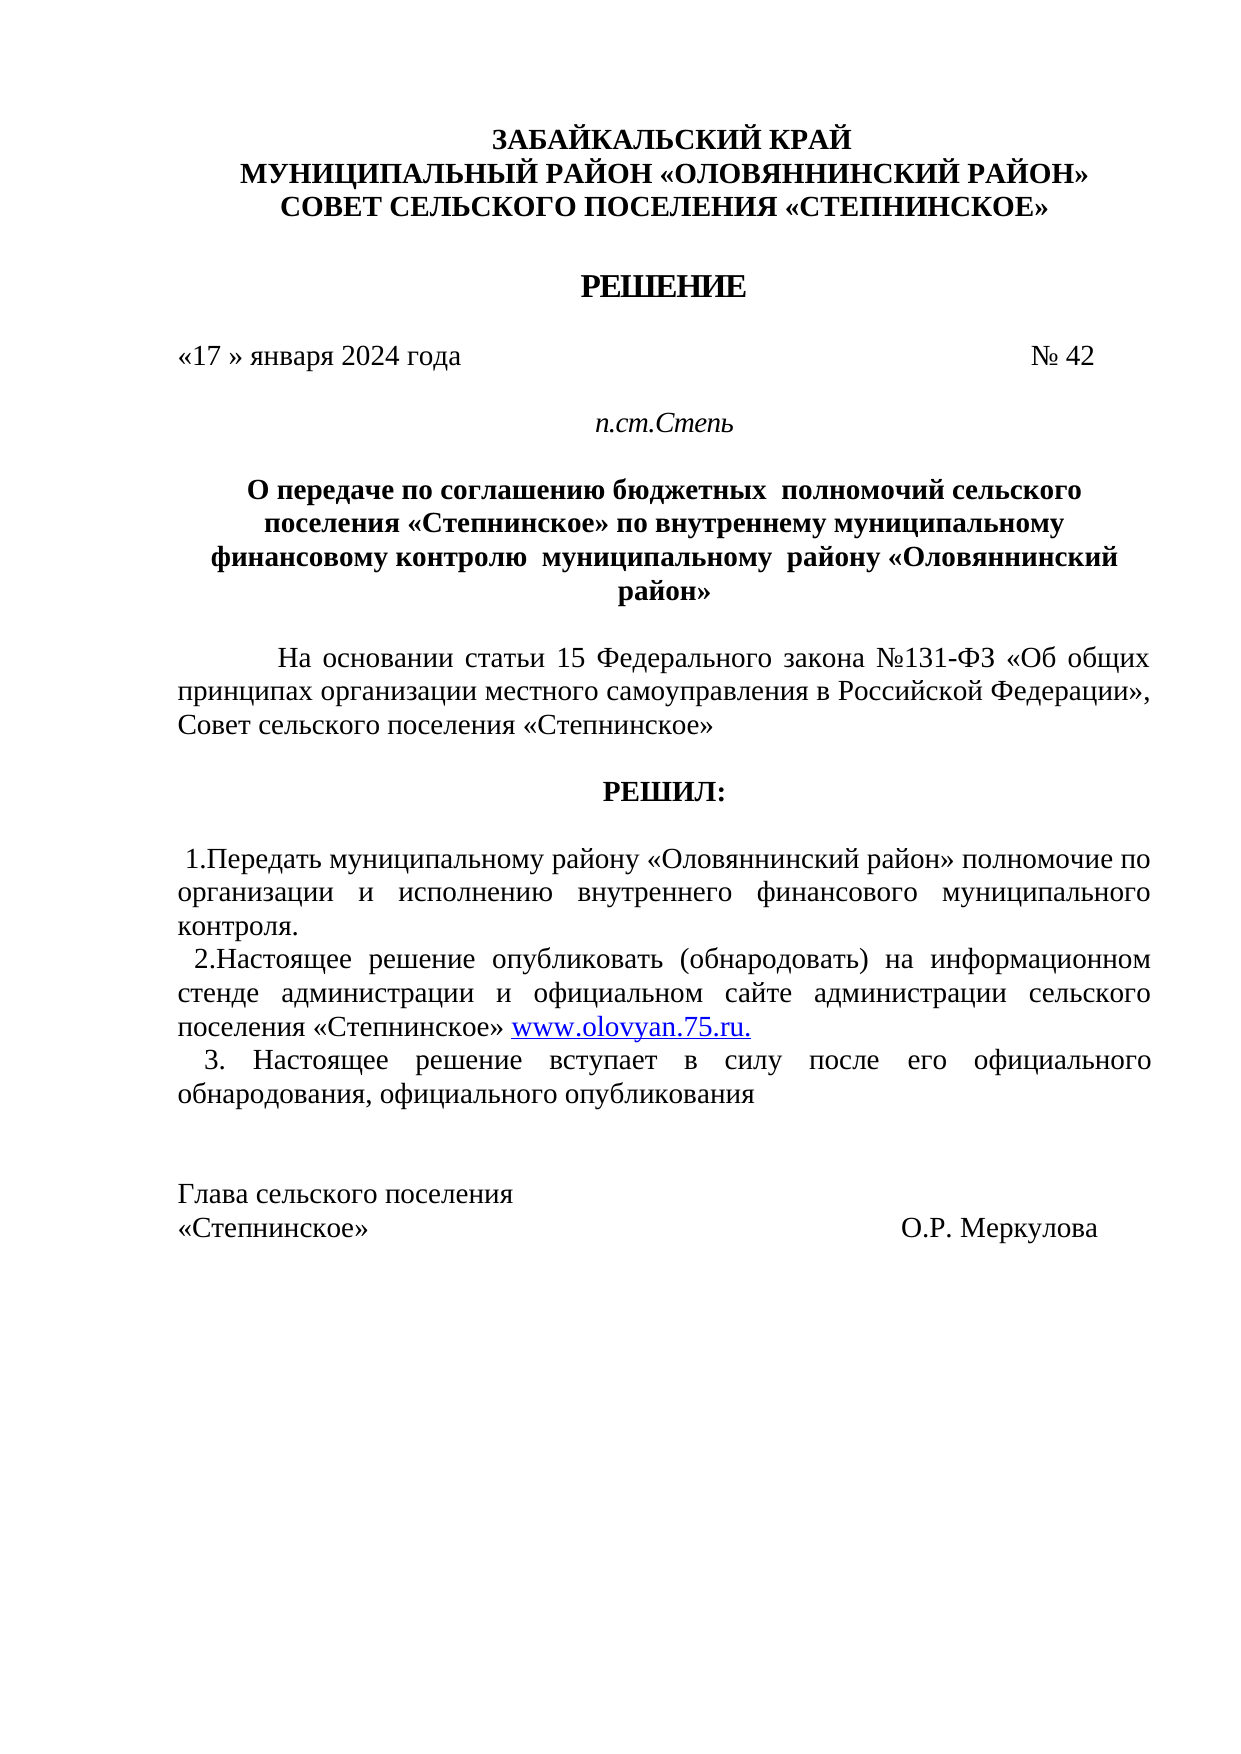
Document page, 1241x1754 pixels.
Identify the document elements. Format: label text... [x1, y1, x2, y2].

text ЗАБАЙКАЛЬСКИЙ КРАЙ [177, 122, 1152, 156]
text 1.Передать муниципальному району «Оловяннинский район» полномочие по организации и исполнению внутреннего финансового муниципального контроля. [177, 841, 1152, 942]
text 2.Настоящее решение опубликовать (обнародовать) на информационном стенде администрации и официальном сайте администрации сельского поселения «Степнинское» www.olovyan.75.ru. [177, 942, 1152, 1042]
text МУНИЦИПАЛЬНЫЙ РАЙОН «ОЛОВЯННИНСКИЙ РАЙОН» [177, 156, 1152, 189]
text 3. Настоящее решение вступает в силу после его официального обнародования, официального опубликования [177, 1042, 1152, 1109]
text РЕШЕНИЕ [177, 266, 1152, 304]
text «17 » января 2024 года № 42 [177, 338, 1152, 371]
text п.ст.Степь [177, 405, 1152, 438]
text На основании статьи 15 Федерального закона №131-ФЗ «Об общих принципах организации местного самоуправления в Российской Федерации», Совет сельского поселения «Степнинское» [177, 640, 1152, 740]
text Глава сельского поселения [177, 1176, 1152, 1210]
text РЕШИЛ: [177, 774, 1152, 807]
text СОВЕТ СЕЛЬСКОГО ПОСЕЛЕНИЯ «СТЕПНИНСКОЕ» [177, 189, 1152, 223]
text «Степнинское» О.Р. Меркулова [177, 1210, 1152, 1243]
text О передаче по соглашению бюджетных полномочий сельского поселения «Степнинское» по внутреннему муниципальному финансовому контролю муниципальному району «Оловяннинский район» [177, 472, 1152, 606]
